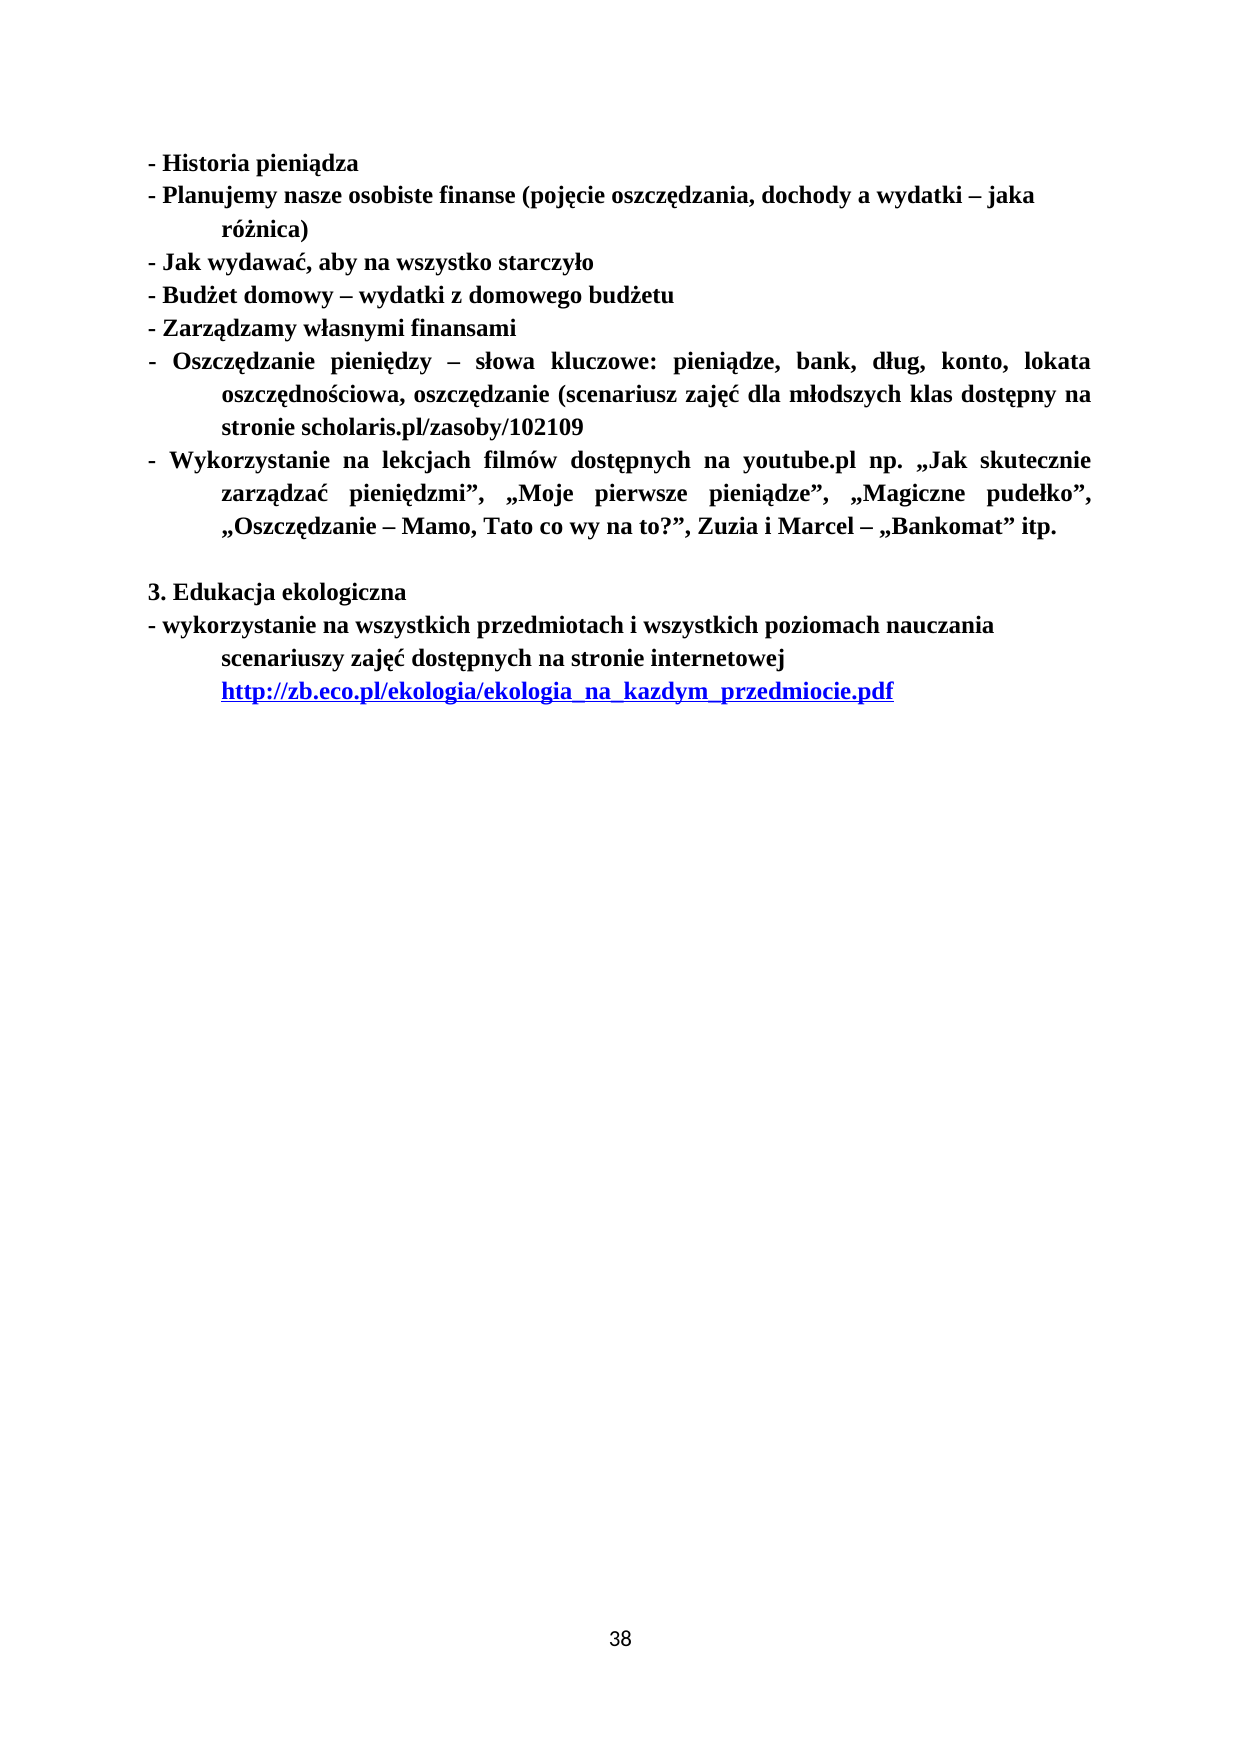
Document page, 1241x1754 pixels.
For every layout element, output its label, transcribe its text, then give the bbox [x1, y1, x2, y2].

text - Historia pieniądza [148, 148, 1093, 176]
text 3. Edukacja ekologiczna [148, 577, 1093, 606]
text - Wykorzystanie na lekcjach filmów dostępnych na youtube.pl np. „Jak skutecznie zarządzać pieniędzmi”, „Moje pierwsze pieniądze”, „Magiczne pudełko”, „Oszczędzanie – Mamo, Tato co wy na to?”, Zuzia i Marcel – „Bankomat” itp. [148, 445, 1093, 539]
text - Budżet domowy – wydatki z domowego budżetu [148, 280, 1093, 308]
text - Jak wydawać, aby na wszystko starczyło [148, 247, 1093, 275]
text - Planujemy nasze osobiste finanse (pojęcie oszczędzania, dochody a wydatki – jaka różnica) [148, 181, 1093, 242]
text - wykorzystanie na wszystkich przedmiotach i wszystkich poziomach nauczania scenariuszy zajęć dostępnych na stronie internetowej http://zb.eco.pl/ekologia/ekologia_na_kazdym_przedmiocie.pdf [148, 610, 1093, 705]
text - Zarządzamy własnymi finansami [148, 313, 1093, 341]
text - Oszczędzanie pieniędzy – słowa kluczowe: pieniądze, bank, dług, konto, lokata oszczędnościowa, oszczędzanie (scenariusz zajęć dla młodszych klas dostępny na stronie scholaris.pl/zasoby/102109 [148, 346, 1093, 441]
